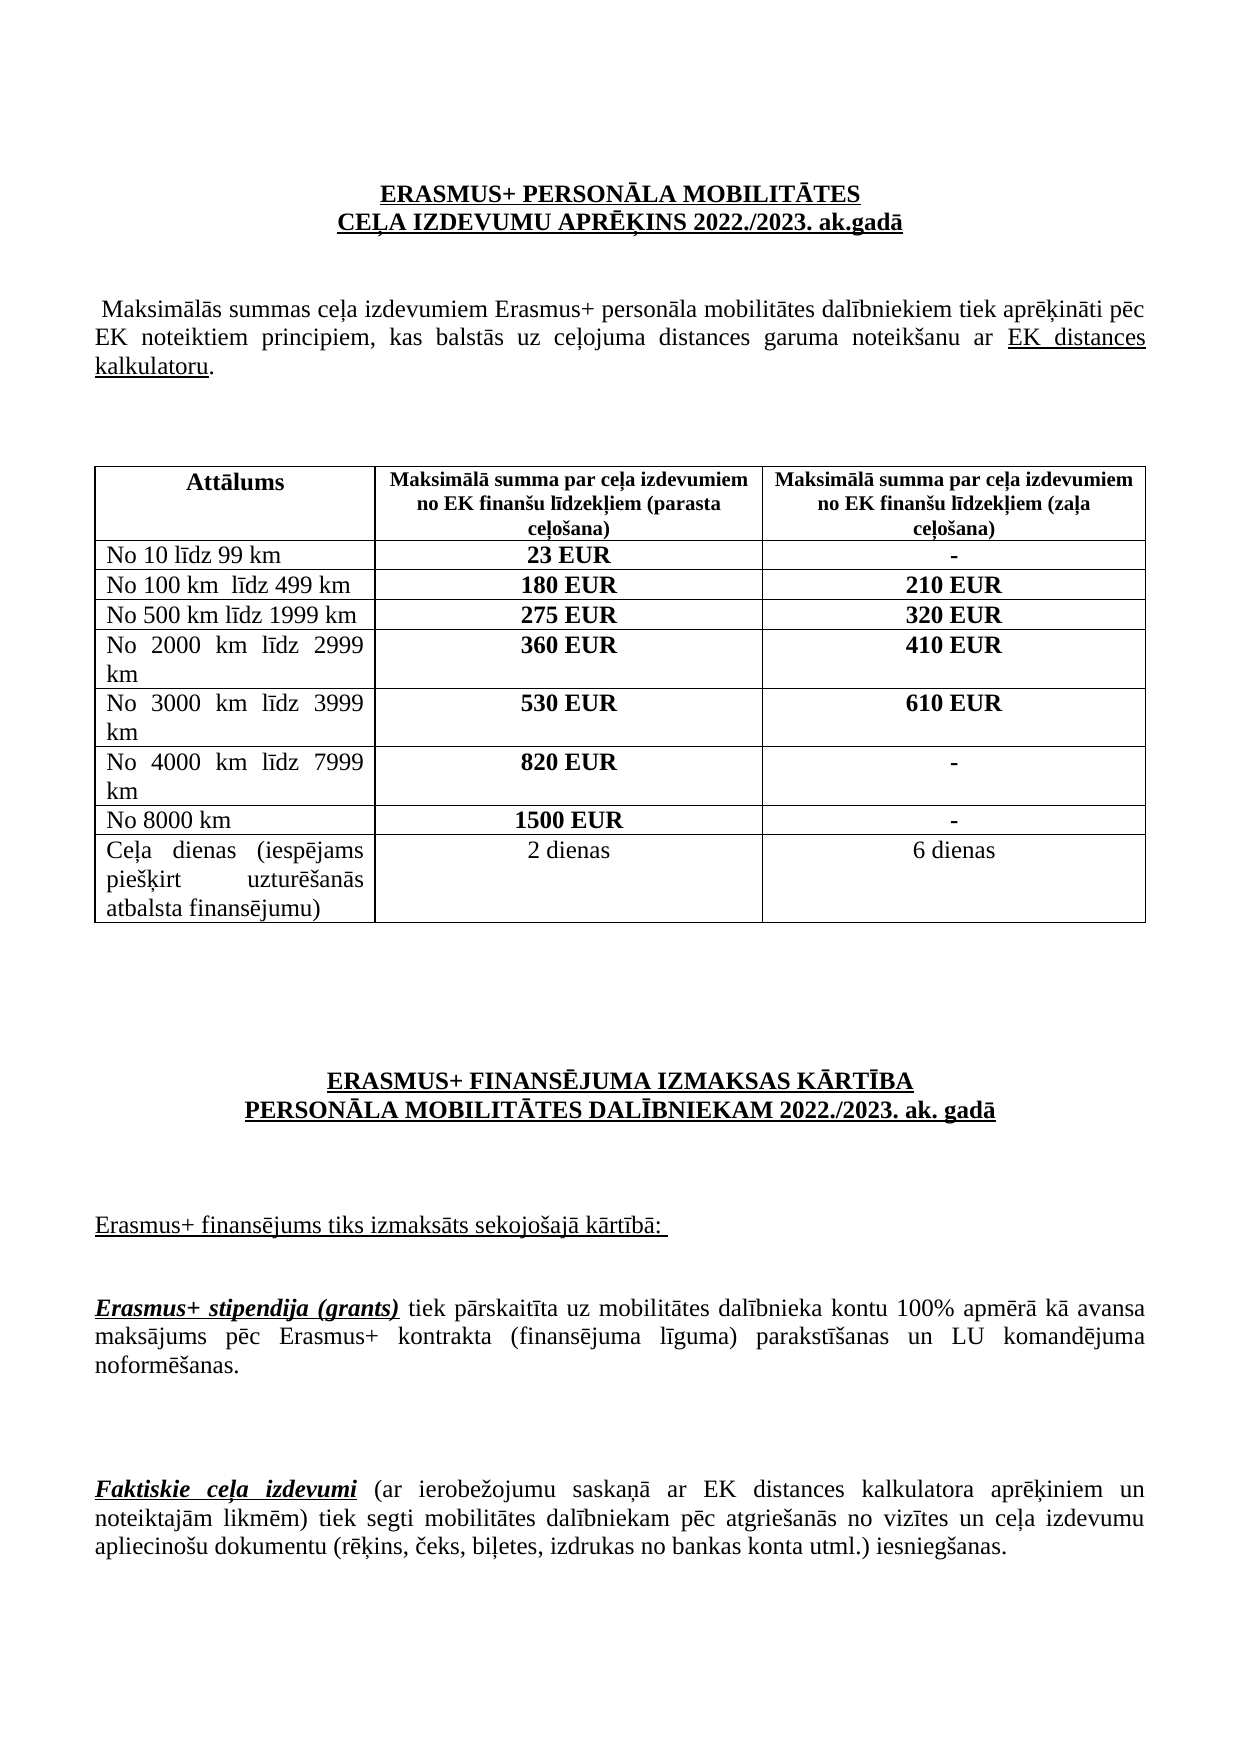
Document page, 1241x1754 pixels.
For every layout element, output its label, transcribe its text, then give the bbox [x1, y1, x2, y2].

table_cell No 3000 km līdz 3999 km [96, 689, 374, 746]
table_cell - [763, 747, 1145, 804]
text Faktiskie ceļa izdevumi (ar ierobežojumu saskaņā ar EK distances kalkulatora aprēķiniem un noteiktajām likmēm) tiek segti mobilitātes dalībniekam pēc atgriešanās no vizītes un ceļa izdevumu apliecinošu dokumentu (rēķins, čeks, biļetes, izdrukas no bankas konta utml.) iesniegšanas. [94, 1474, 1146, 1560]
table_cell - [763, 541, 1145, 569]
table_cell 610 EUR [763, 689, 1145, 746]
table_cell 210 EUR [763, 570, 1145, 599]
table_cell 1500 EUR [376, 806, 762, 834]
table_cell 180 EUR [376, 570, 762, 599]
text Erasmus+ stipendija (grants) tiek pārskaitīta uz mobilitātes dalībnieka kontu 100% apmērā kā avansa maksājums pēc Erasmus+ kontrakta (finansējuma līguma) parakstīšanas un LU komandējuma noformēšanas. [94, 1293, 1146, 1379]
table_header Maksimālā summa par ceļa izdevumiem no EK finanšu līdzekļiem (parasta ceļošana) [376, 467, 762, 539]
text Maksimālās summas ceļa izdevumiem Erasmus+ personāla mobilitātes dalībniekiem tiek aprēķināti pēc EK noteiktiem principiem, kas balstās uz ceļojuma distances garuma noteikšanu ar EK distances kalkulatoru. [94, 294, 1146, 380]
table_header Attālums [96, 467, 374, 539]
table_cell 320 EUR [763, 600, 1145, 629]
table_cell 360 EUR [376, 630, 762, 687]
table_cell No 500 km līdz 1999 km [96, 600, 374, 629]
table_cell No 10 līdz 99 km [96, 541, 374, 569]
table_cell 530 EUR [376, 689, 762, 746]
table_cell 6 dienas [763, 835, 1145, 922]
table_cell 23 EUR [376, 541, 762, 569]
table_cell No 8000 km [96, 806, 374, 834]
text ERASMUS+ PERSONĀLA MOBILITĀTES [94, 179, 1146, 207]
text CEĻA IZDEVUMU APRĒĶINS 2022./2023. ak.gadā [94, 207, 1146, 236]
text Erasmus+ finansējums tiks izmaksāts sekojošajā kārtībā: [94, 1210, 1146, 1239]
text PERSONĀLA MOBILITĀTES DALĪBNIEKAM 2022./2023. ak. gadā [94, 1095, 1146, 1124]
table_cell 820 EUR [376, 747, 762, 804]
table_cell - [763, 806, 1145, 834]
table_cell 2 dienas [376, 835, 762, 922]
table_cell 275 EUR [376, 600, 762, 629]
table_cell Ceļa dienas (iespējams piešķirt uzturēšanās atbalsta finansējumu) [96, 835, 374, 922]
table_cell No 2000 km līdz 2999 km [96, 630, 374, 687]
table_header Maksimālā summa par ceļa izdevumiem no EK finanšu līdzekļiem (zaļa ceļošana) [763, 467, 1145, 539]
table_cell No 100 km līdz 499 km [96, 570, 374, 599]
table_cell 410 EUR [763, 630, 1145, 687]
table_cell No 4000 km līdz 7999 km [96, 747, 374, 804]
text ERASMUS+ FINANSĒJUMA IZMAKSAS KĀRTĪBA [94, 1066, 1146, 1095]
